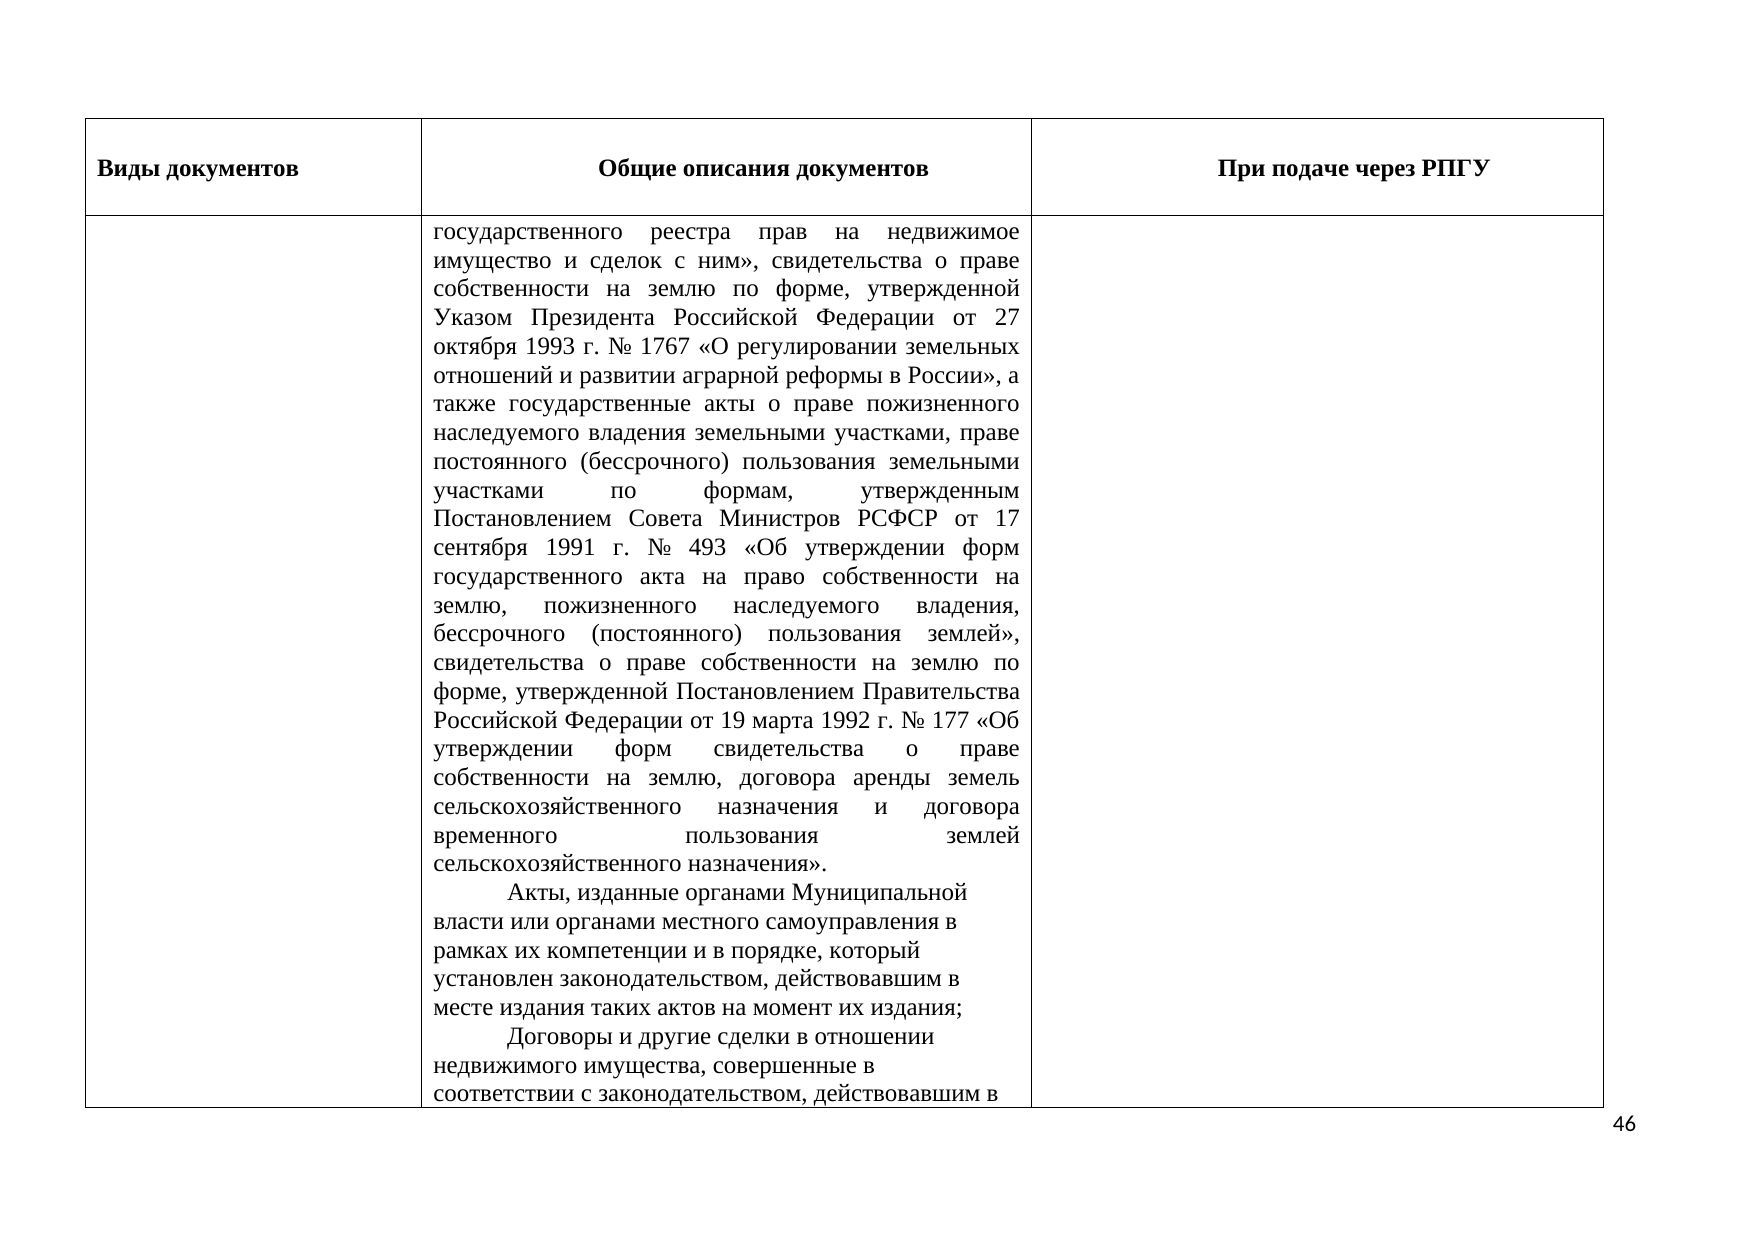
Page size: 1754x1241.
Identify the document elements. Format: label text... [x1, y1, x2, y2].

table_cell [422, 216, 1031, 1107]
table_header При подаче через РПГУ [1032, 119, 1603, 215]
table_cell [86, 216, 421, 1107]
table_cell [1032, 216, 1603, 1107]
table_header Общие описания документов [422, 119, 1031, 215]
table_header Виды документов [86, 119, 421, 215]
